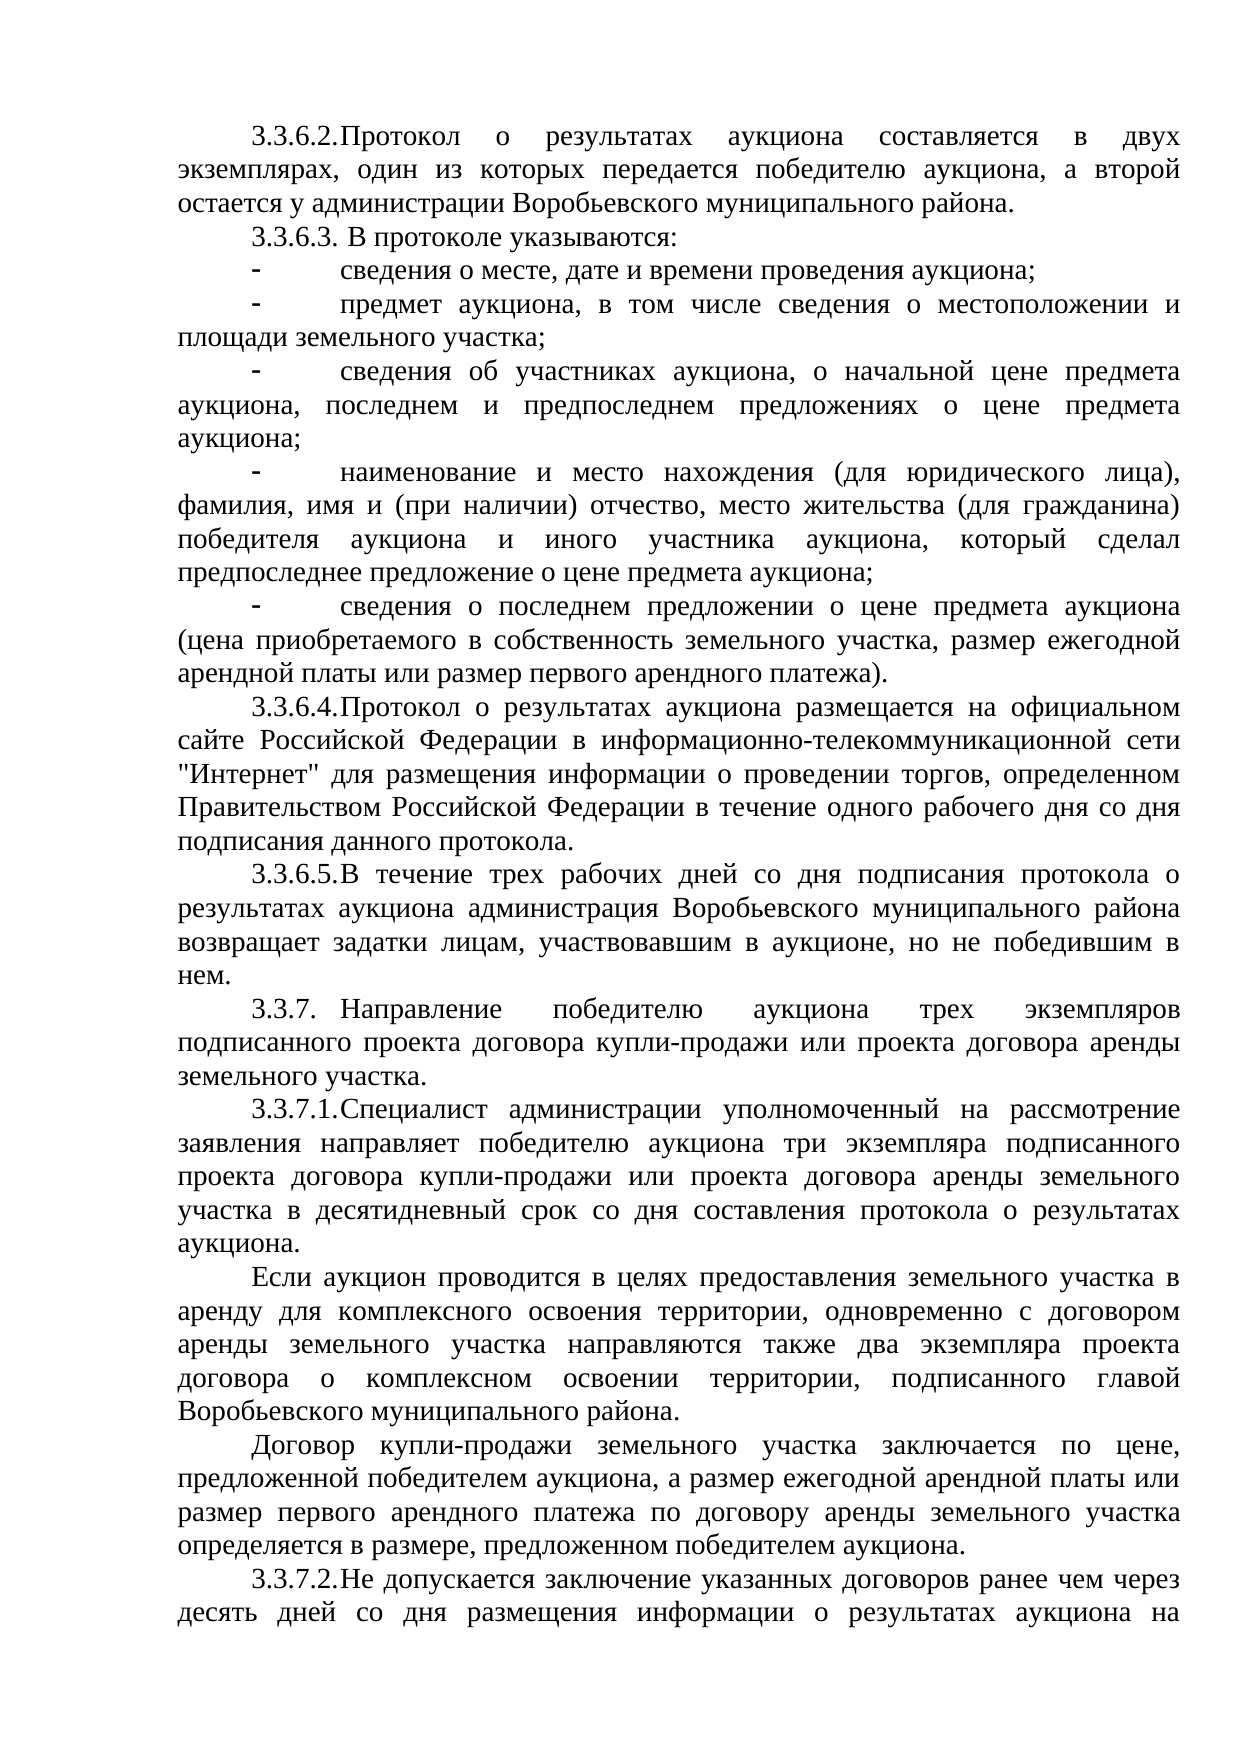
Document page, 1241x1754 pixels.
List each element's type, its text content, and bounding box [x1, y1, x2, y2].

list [177, 1561, 1181, 1628]
list Специалист администрации уполномоченный на рассмотрение заявления направляет победителю аукциона три экземпляра подписанного проекта договора купли-продажи или проекта договора аренды земельного участка в десятидневный срок со дня составления протокола о результатах аукциона. [177, 1091, 1181, 1259]
list наименование и место нахождения (для юридического лица), фамилия, имя и (при наличии) отчество, место жительства (для гражданина) победителя аукциона и иного участника аукциона, который сделал предпоследнее предложение о цене предмета аукциона; [177, 454, 1181, 588]
list предмет аукциона, в том числе сведения о местоположении и площади земельного участка; [177, 286, 1181, 353]
list сведения об участниках аукциона, о начальной цене предмета аукциона, последнем и предпоследнем предложениях о цене предмета аукциона; [177, 353, 1181, 454]
list Протокол о результатах аукциона составляется в двух экземплярах, один из которых передается победителю аукциона, а второй остается у администрации Воробьевского муниципального района. [177, 118, 1181, 219]
list сведения о месте, дате и времени проведения аукциона; [177, 252, 1181, 286]
list сведения о последнем предложении о цене предмета аукциона (цена приобретаемого в собственность земельного участка, размер ежегодной арендной платы или размер первого арендного платежа). [177, 588, 1181, 689]
list Договор купли-продажи земельного участка заключается по цене, предложенной победителем аукциона, а размер ежегодной арендной платы или размер первого арендного платежа по договору аренды земельного участка определяется в размере, предложенном победителем аукциона. [177, 1427, 1181, 1561]
list Если аукцион проводится в целях предоставления земельного участка в аренду для комплексного освоения территории, одновременно с договором аренды земельного участка направляются также два экземпляра проекта договора о комплексном освоении территории, подписанного главой Воробьевского муниципального района. [177, 1259, 1181, 1427]
list В протоколе указываются: [177, 219, 1181, 252]
list Направление победителю аукциона трех экземпляров подписанного проекта договора купли-продажи или проекта договора аренды земельного участка. [177, 991, 1181, 1091]
list Протокол о результатах аукциона размещается на официальном сайте Российской Федерации в информационно-телекоммуникационной сети "Интернет" для размещения информации о проведении торгов, определенном Правительством Российской Федерации в течение одного рабочего дня со дня подписания данного протокола. [177, 689, 1181, 857]
list В течение трех рабочих дней со дня подписания протокола о результатах аукциона администрация Воробьевского муниципального района возвращает задатки лицам, участвовавшим в аукционе, но не победившим в нем. [177, 857, 1181, 991]
